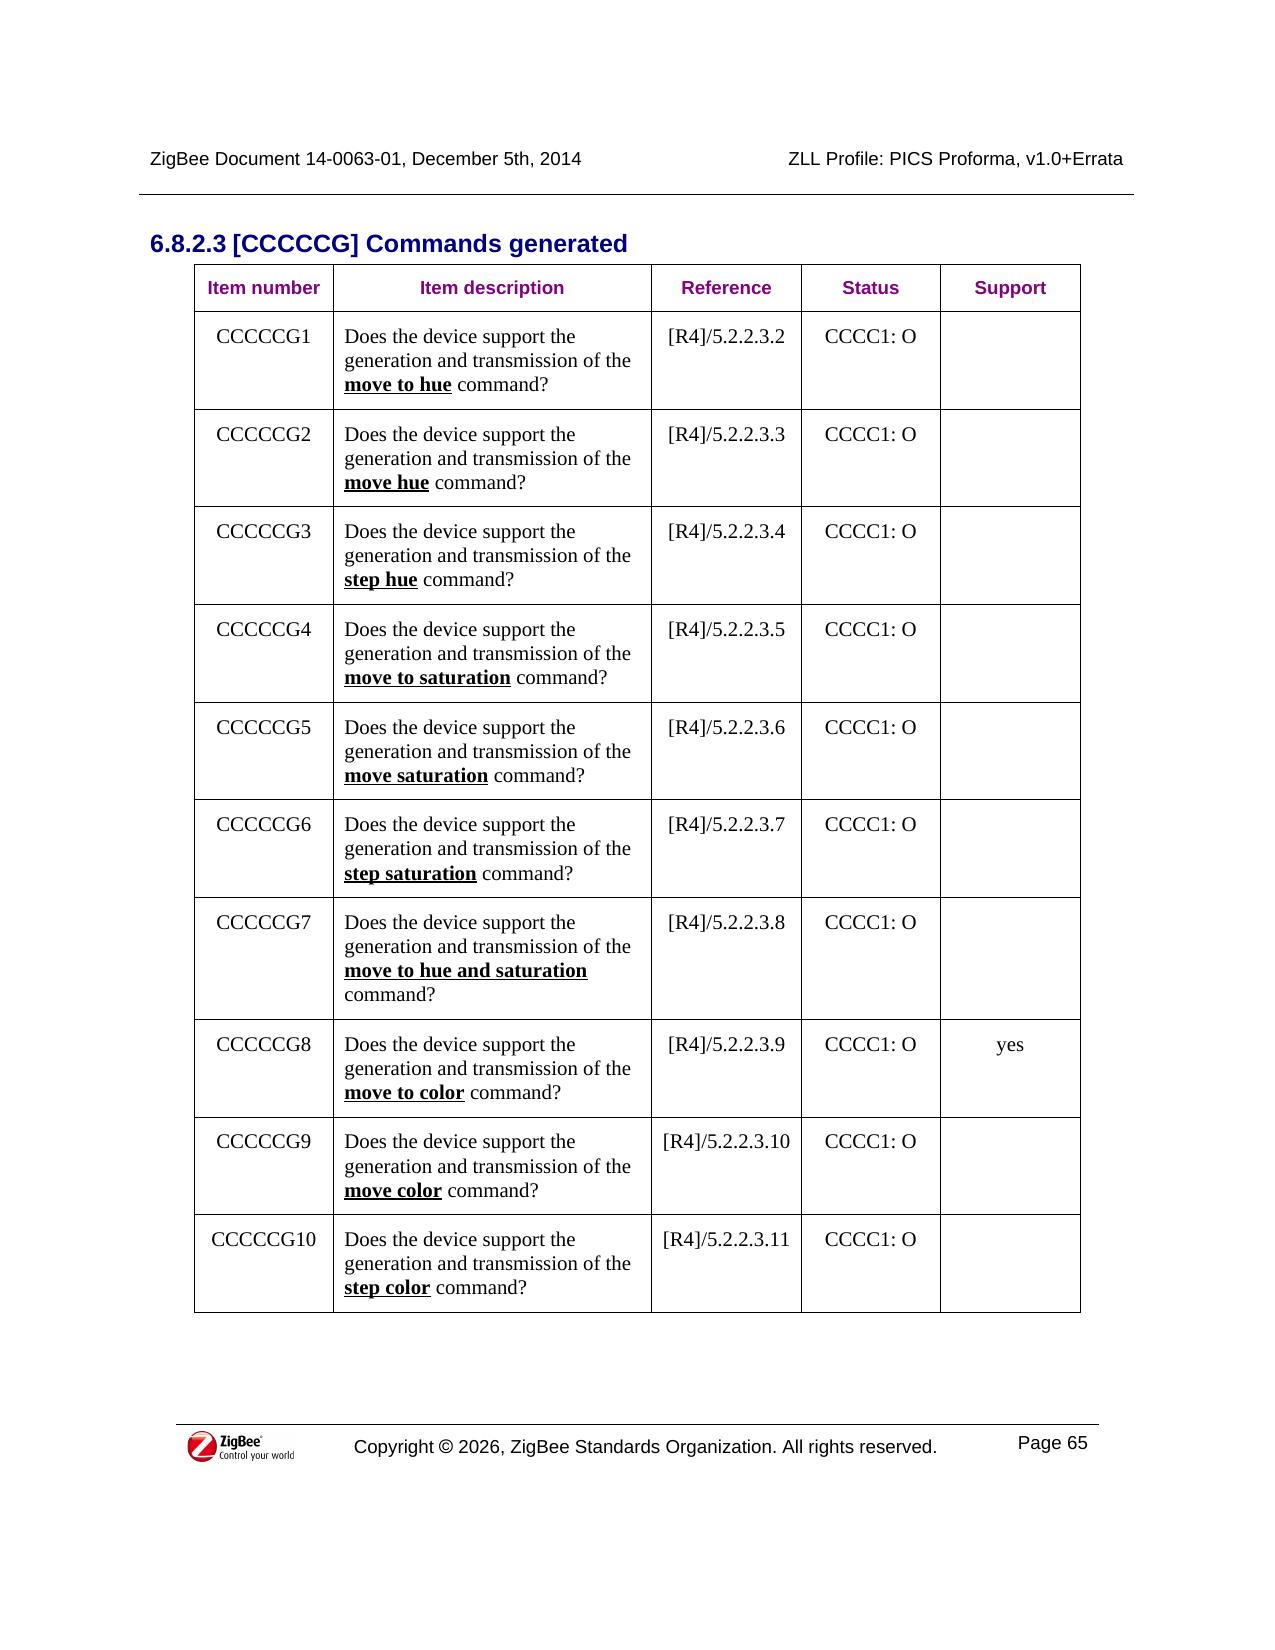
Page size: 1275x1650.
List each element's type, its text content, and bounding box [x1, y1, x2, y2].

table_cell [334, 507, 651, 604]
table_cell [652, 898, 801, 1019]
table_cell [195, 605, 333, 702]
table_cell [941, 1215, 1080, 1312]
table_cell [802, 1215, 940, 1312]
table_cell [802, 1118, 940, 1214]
picture [187, 1431, 294, 1462]
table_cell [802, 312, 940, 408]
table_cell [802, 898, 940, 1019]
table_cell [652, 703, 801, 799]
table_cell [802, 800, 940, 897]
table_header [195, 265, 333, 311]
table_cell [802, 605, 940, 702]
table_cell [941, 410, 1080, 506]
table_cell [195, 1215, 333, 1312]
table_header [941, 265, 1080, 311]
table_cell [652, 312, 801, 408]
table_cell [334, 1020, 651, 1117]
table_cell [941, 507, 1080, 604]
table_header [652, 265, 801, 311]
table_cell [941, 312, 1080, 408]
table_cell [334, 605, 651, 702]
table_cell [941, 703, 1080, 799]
title [CCCCCG] Commands generated [150, 229, 1125, 257]
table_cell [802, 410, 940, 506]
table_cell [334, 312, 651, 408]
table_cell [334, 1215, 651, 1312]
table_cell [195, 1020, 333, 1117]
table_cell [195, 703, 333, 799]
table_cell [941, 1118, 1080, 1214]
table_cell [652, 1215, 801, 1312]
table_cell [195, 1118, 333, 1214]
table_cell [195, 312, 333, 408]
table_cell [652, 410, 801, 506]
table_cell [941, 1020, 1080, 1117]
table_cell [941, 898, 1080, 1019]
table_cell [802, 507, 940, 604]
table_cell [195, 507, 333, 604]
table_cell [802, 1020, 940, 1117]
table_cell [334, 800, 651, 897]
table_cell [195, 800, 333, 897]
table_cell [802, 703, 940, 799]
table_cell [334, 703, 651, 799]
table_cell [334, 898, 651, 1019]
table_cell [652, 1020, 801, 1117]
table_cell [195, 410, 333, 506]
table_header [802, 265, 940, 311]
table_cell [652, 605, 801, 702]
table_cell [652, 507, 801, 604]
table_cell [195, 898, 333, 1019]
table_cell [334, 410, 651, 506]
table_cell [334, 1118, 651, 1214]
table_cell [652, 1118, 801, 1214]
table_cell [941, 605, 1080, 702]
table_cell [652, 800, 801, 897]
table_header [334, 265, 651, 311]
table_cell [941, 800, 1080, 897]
